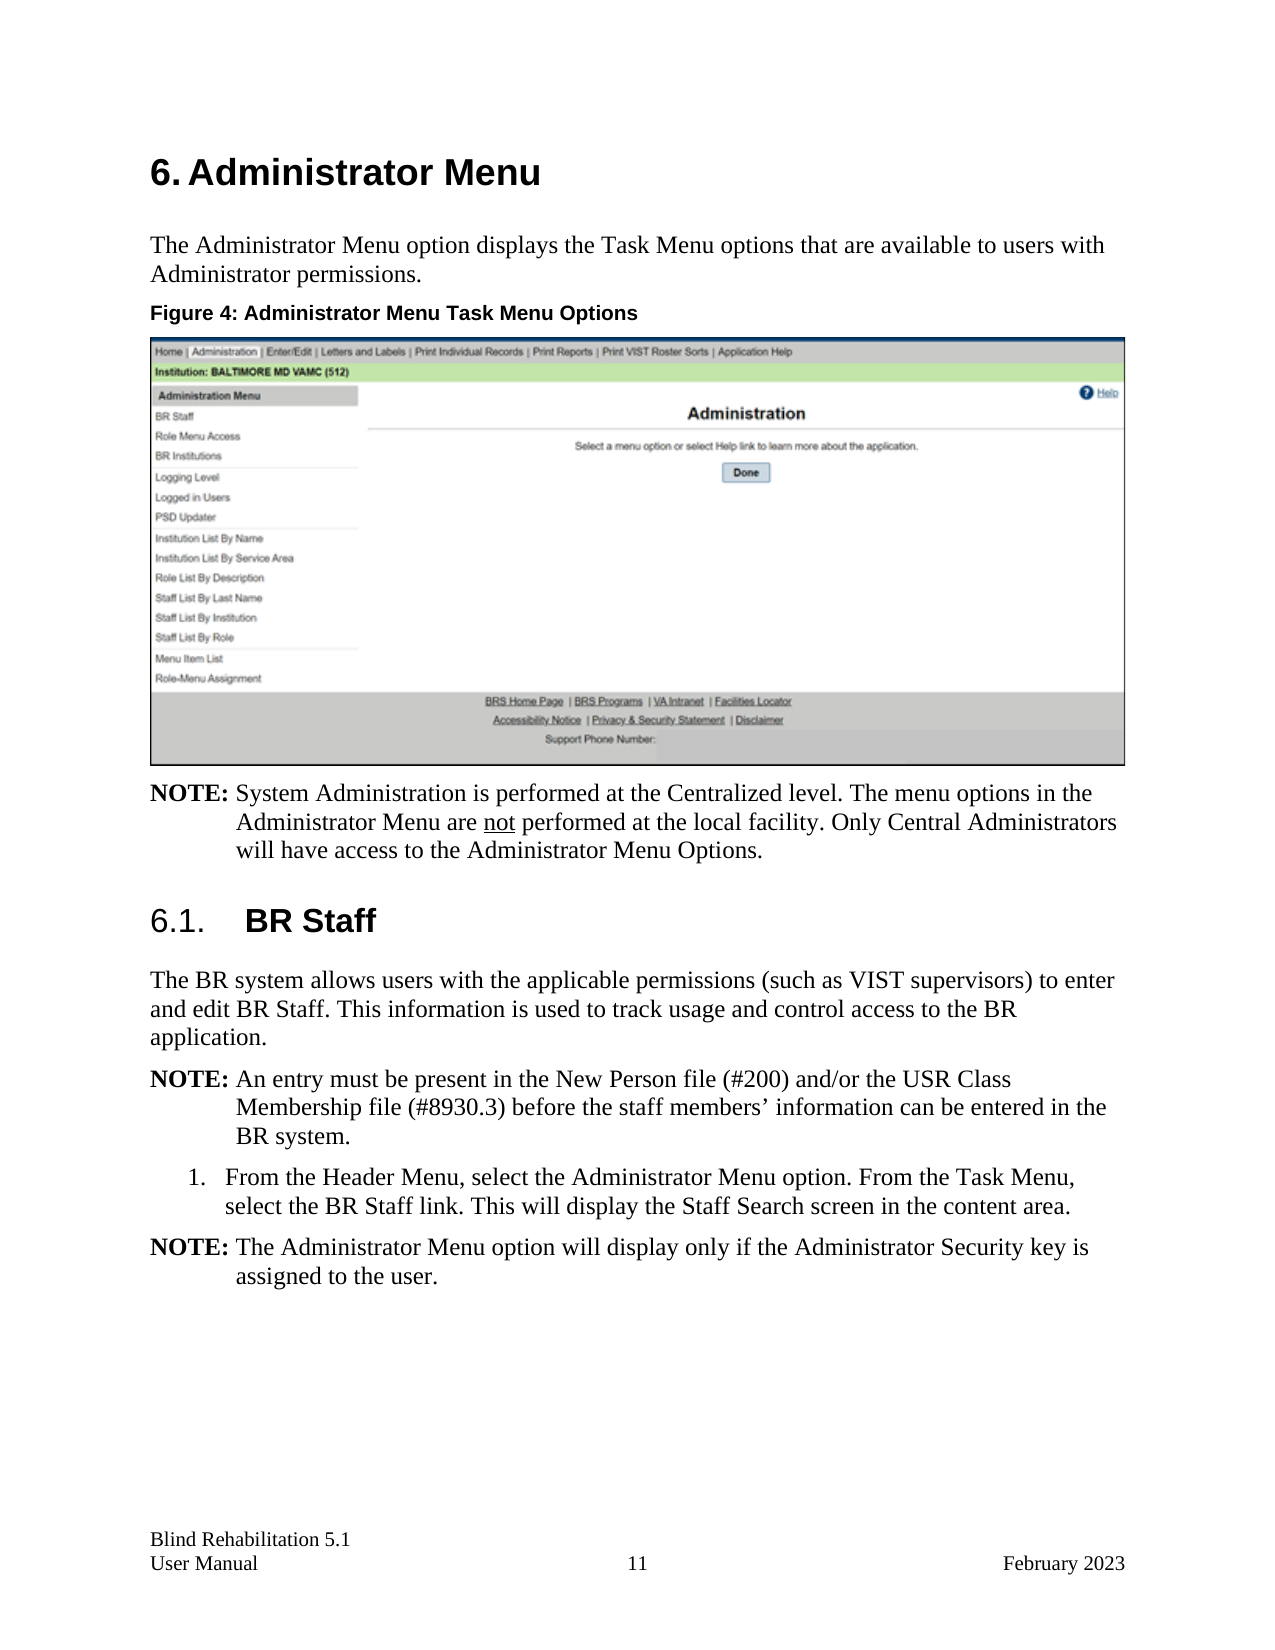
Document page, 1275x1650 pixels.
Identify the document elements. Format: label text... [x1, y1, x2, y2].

text NOTE: System Administration is performed at the Centralized level. The menu options in the Administrator Menu are not performed at the local facility. Only Central Administrators will have access to the Administrator Menu Options. [150, 778, 1125, 864]
list From the Header Menu, select the Administrator Menu option. From the Task Menu, select the BR Staff link. This will display the Staff Search screen in the content area. [187, 1162, 1125, 1220]
subtitle Administrator Menu [150, 150, 1125, 193]
text The BR system allows users with the applicable permissions (such as VIST supervisors) to enter and edit BR Staff. This information is used to track usage and control access to the BR application. [150, 965, 1125, 1051]
text NOTE: The Administrator Menu option will display only if the Administrator Security key is assigned to the user. [150, 1232, 1125, 1290]
text Figure 4: Administrator Menu Task Menu Options [150, 301, 1125, 324]
text The Administrator Menu option displays the Task Menu options that are available to users with Administrator permissions. [150, 231, 1125, 288]
picture [150, 337, 1125, 766]
text NOTE: An entry must be present in the New Person file (#200) and/or the USR Class Membership file (#8930.3) before the staff members’ information can be entered in the BR system. [150, 1064, 1125, 1150]
subtitle BR Staff [150, 902, 1125, 940]
